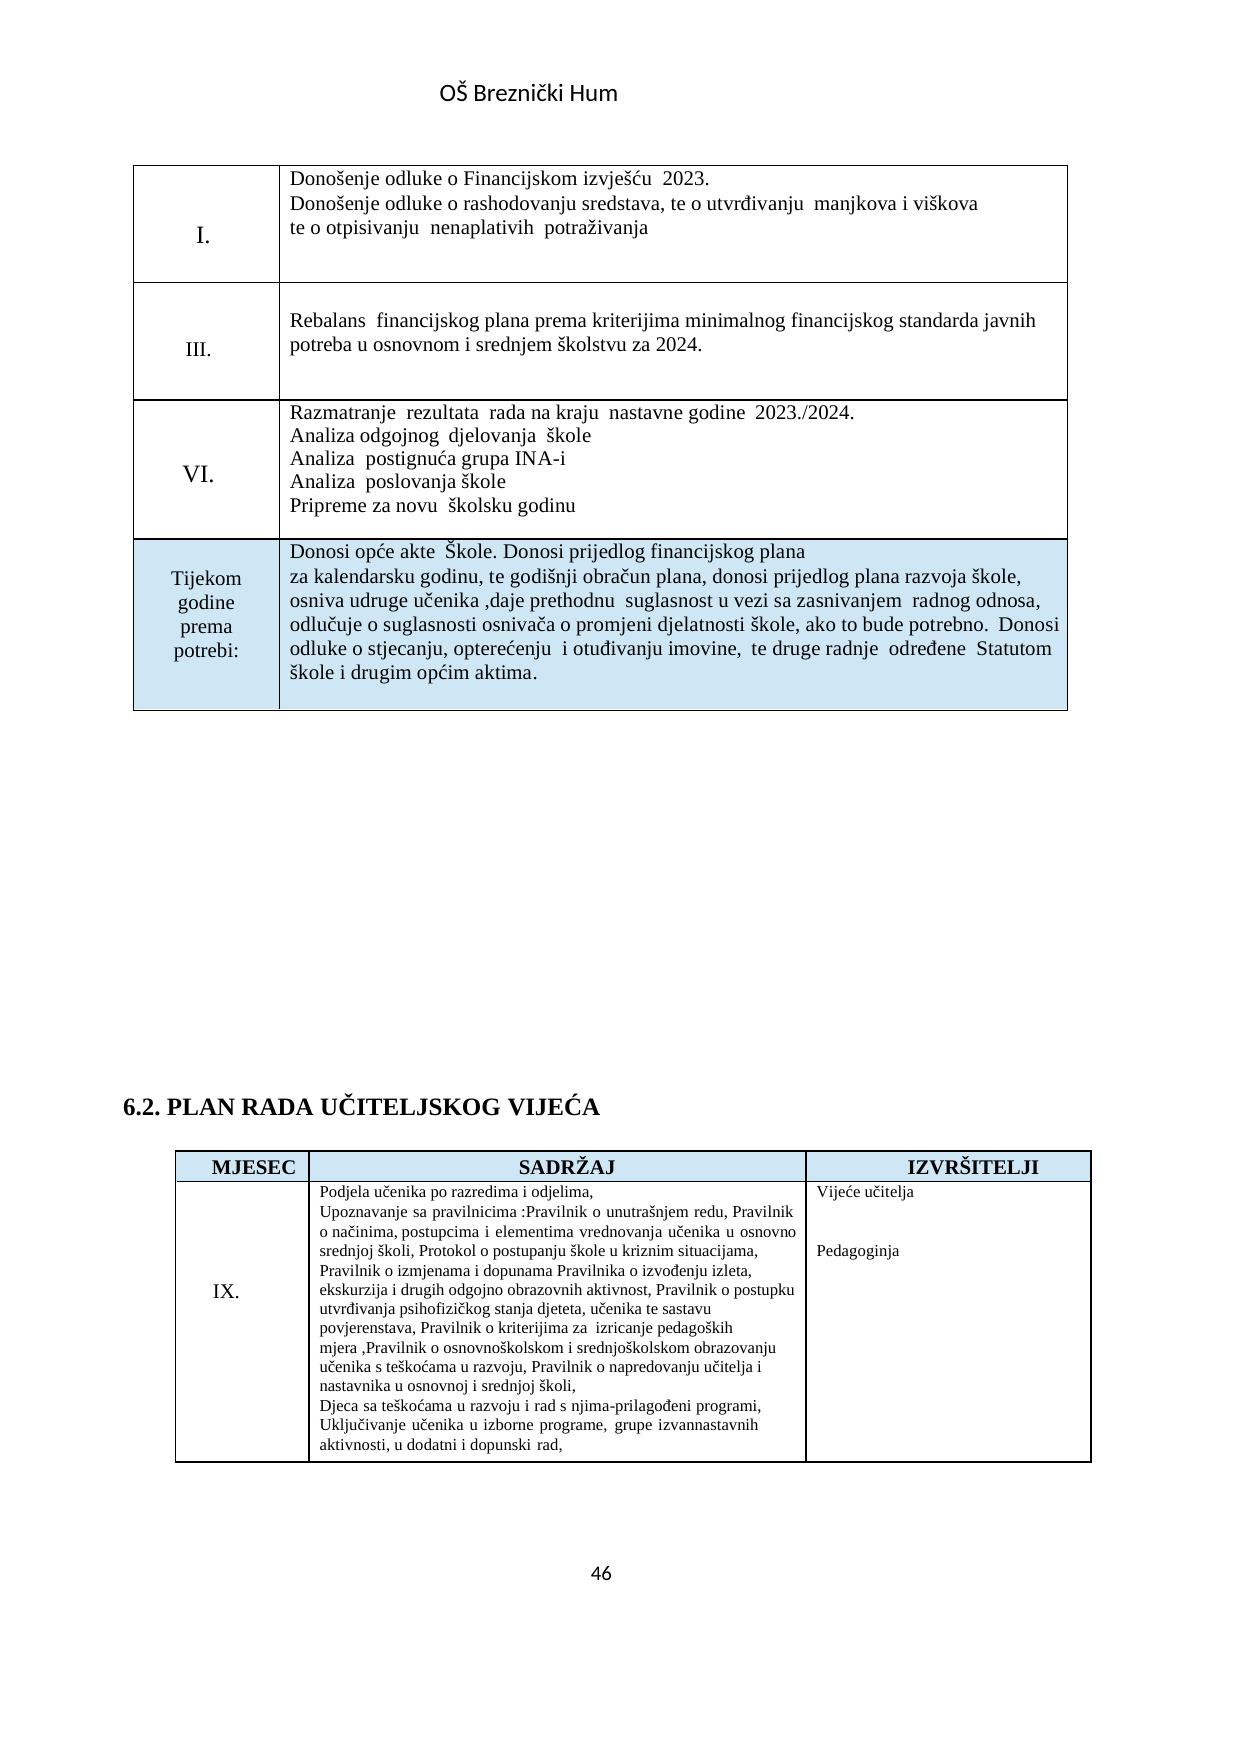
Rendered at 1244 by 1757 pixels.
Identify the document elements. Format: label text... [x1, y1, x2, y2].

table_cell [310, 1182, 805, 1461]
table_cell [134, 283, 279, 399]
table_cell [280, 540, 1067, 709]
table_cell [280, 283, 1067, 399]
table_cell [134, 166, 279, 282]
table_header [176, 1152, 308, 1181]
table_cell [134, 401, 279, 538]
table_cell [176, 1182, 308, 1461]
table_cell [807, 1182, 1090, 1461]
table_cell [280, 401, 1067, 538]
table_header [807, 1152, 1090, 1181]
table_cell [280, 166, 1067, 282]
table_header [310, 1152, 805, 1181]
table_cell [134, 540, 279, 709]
text 6.2. PLAN RADA UČITELJSKOG VIJEĆA [123, 1092, 1079, 1121]
